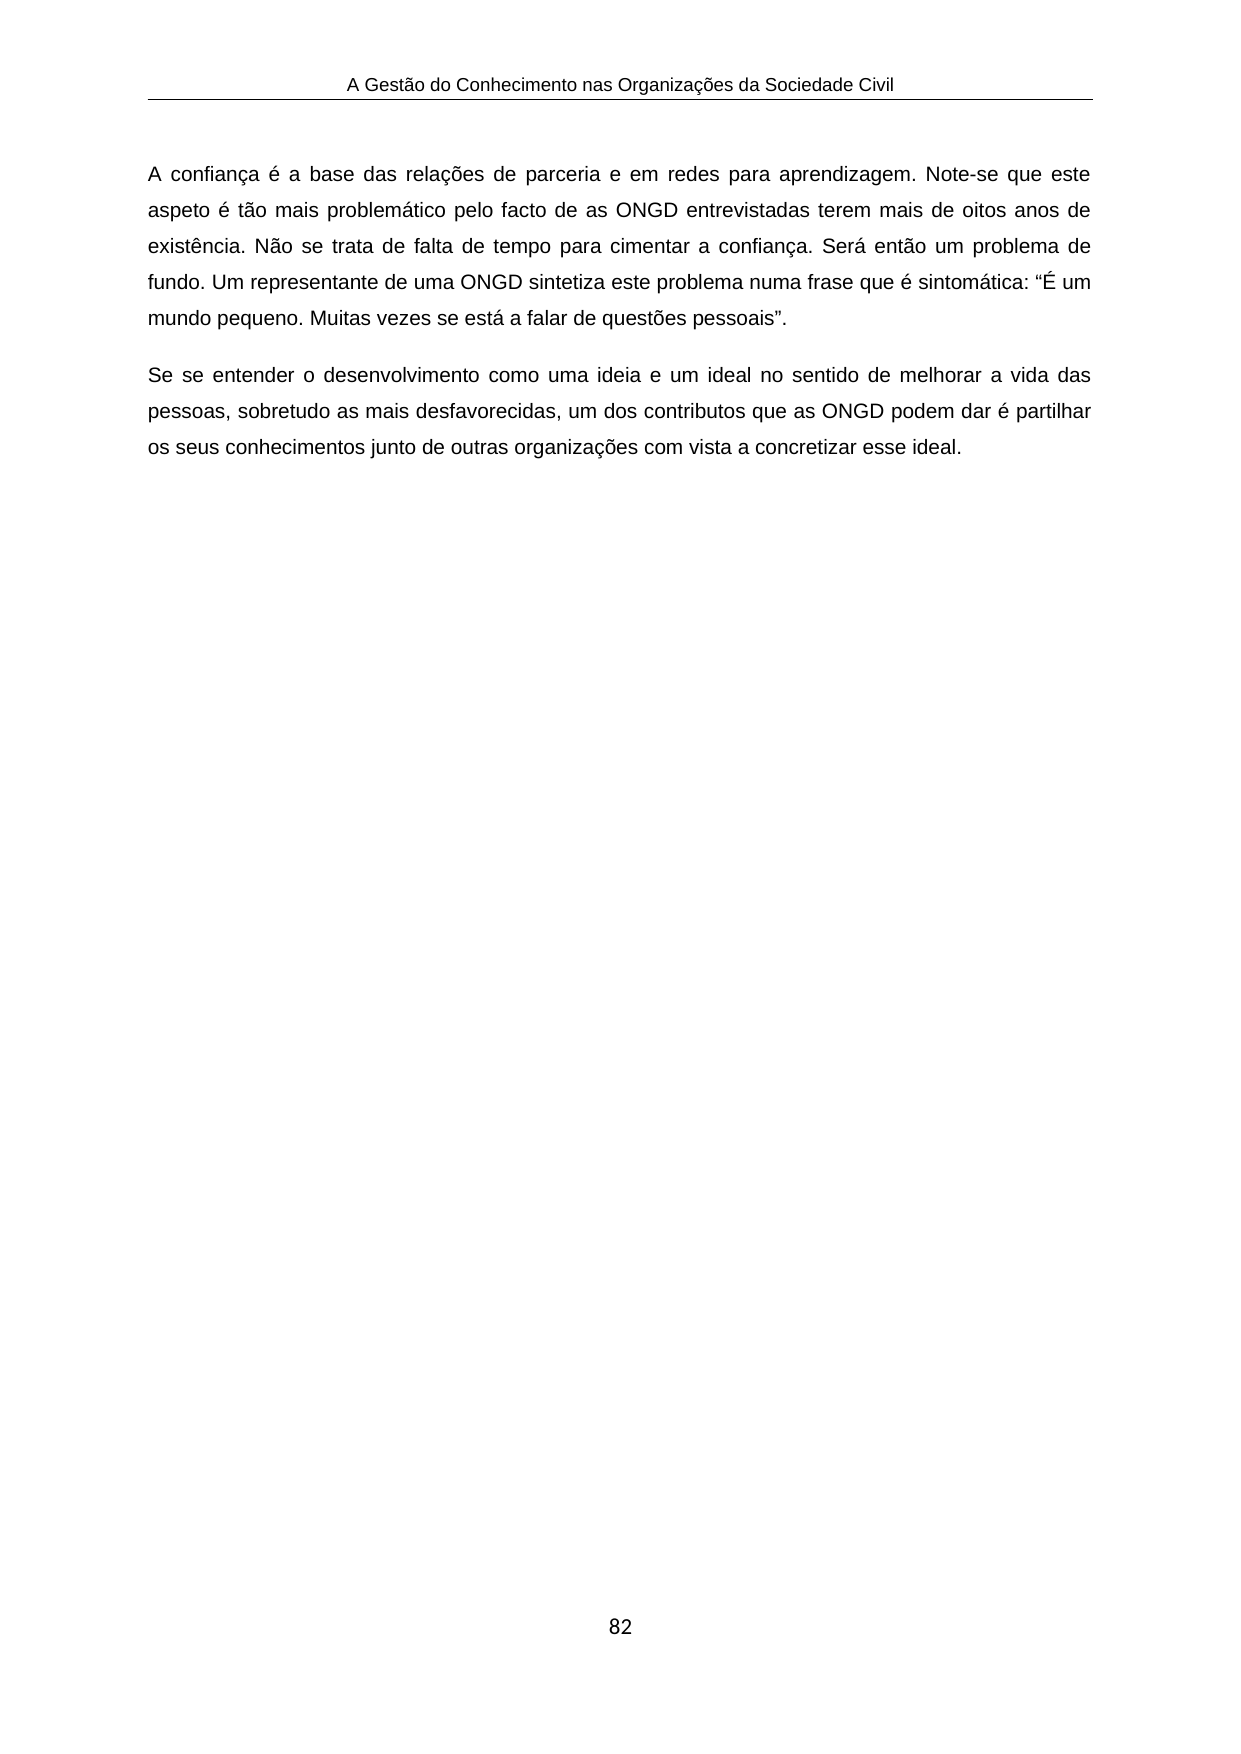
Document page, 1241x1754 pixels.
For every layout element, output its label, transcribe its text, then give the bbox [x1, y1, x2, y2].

text Se se entender o desenvolvimento como uma ideia e um ideal no sentido de melhorar a vida das pessoas, sobretudo as mais desfavorecidas, um dos contributos que as ONGD podem dar é partilhar os seus conhecimentos junto de outras organizações com vista a concretizar esse ideal. [148, 363, 1093, 459]
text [148, 162, 1093, 330]
